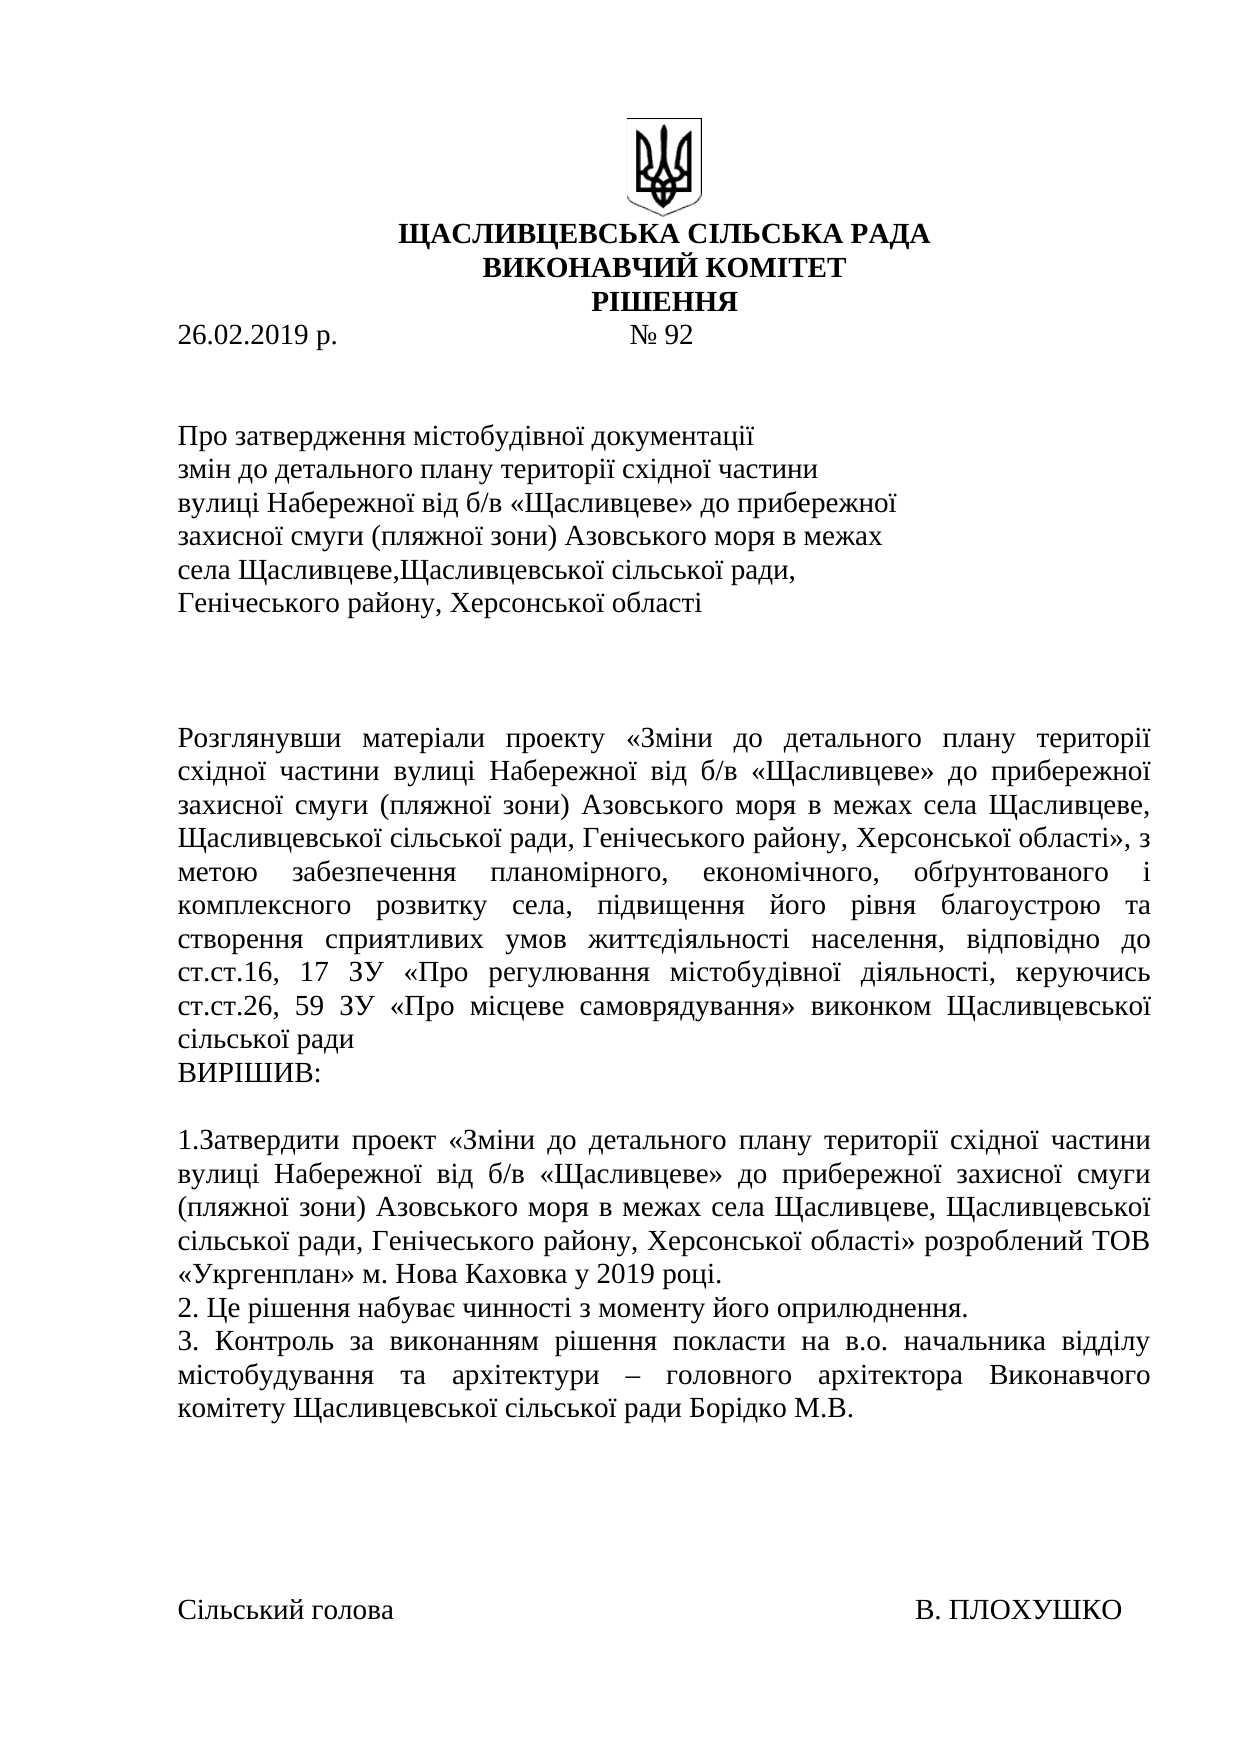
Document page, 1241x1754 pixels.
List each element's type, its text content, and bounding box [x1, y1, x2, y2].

text ВИКОНАВЧИЙ КОМІТЕТ [177, 250, 1152, 284]
text РІШЕННЯ [177, 284, 1152, 317]
text ВИРІШИВ: [177, 1055, 1152, 1089]
text Сільський голова В. ПЛОХУШКО [177, 1592, 1152, 1625]
text 26.02.2019 р. № 92 [177, 317, 1152, 351]
text Генічеського району, Херсонської області [177, 586, 1152, 619]
picture [627, 118, 702, 217]
text 1.Затвердити проект «Зміни до детального плану території східної частини вулиці Набережної від б/в «Щасливцеве» до прибережної захисної смуги (пляжної зони) Азовського моря в межах села Щасливцеве, Щасливцевської сільської ради, Генічеського району, Херсонської області» розроблений ТОВ «Укргенплан» м. Нова Каховка у 2019 році. [177, 1122, 1152, 1290]
text села Щасливцеве,Щасливцевської сільської ради, [177, 552, 1152, 586]
text 2. Це рішення набуває чинності з моменту його оприлюднення. [177, 1290, 1152, 1323]
text захисної смуги (пляжної зони) Азовського моря в межах [177, 518, 1152, 552]
text вулиці Набережної від б/в «Щасливцеве» до прибережної [177, 485, 1152, 518]
text змін до детального плану території східної частини [177, 451, 1152, 485]
text 3. Контроль за виконанням рішення покласти на в.о. начальника відділу містобудування та архітектури – головного архітектора Виконавчого комітету Щасливцевської сільської ради Борідко М.В. [177, 1323, 1152, 1424]
text Розглянувши матеріали проекту «Зміни до детального плану території східної частини вулиці Набережної від б/в «Щасливцеве» до прибережної захисної смуги (пляжної зони) Азовського моря в межах села Щасливцеве, Щасливцевської сільської ради, Генічеського району, Херсонської області», з метою забезпечення планомірного, економічного, обґрунтованого і комплексного розвитку села, підвищення його рівня благоустрою та створення сприятливих умов життєдіяльності населення, відповідно до ст.ст.16, 17 ЗУ «Про регулювання містобудівної діяльності, керуючись ст.ст.26, 59 ЗУ «Про місцеве самоврядування» виконком Щасливцевської сільської ради [177, 720, 1152, 1055]
text Про затвердження містобудівної документації [177, 418, 1152, 451]
text ЩАСЛИВЦЕВСЬКА СІЛЬСЬКА РАДА [177, 217, 1152, 250]
